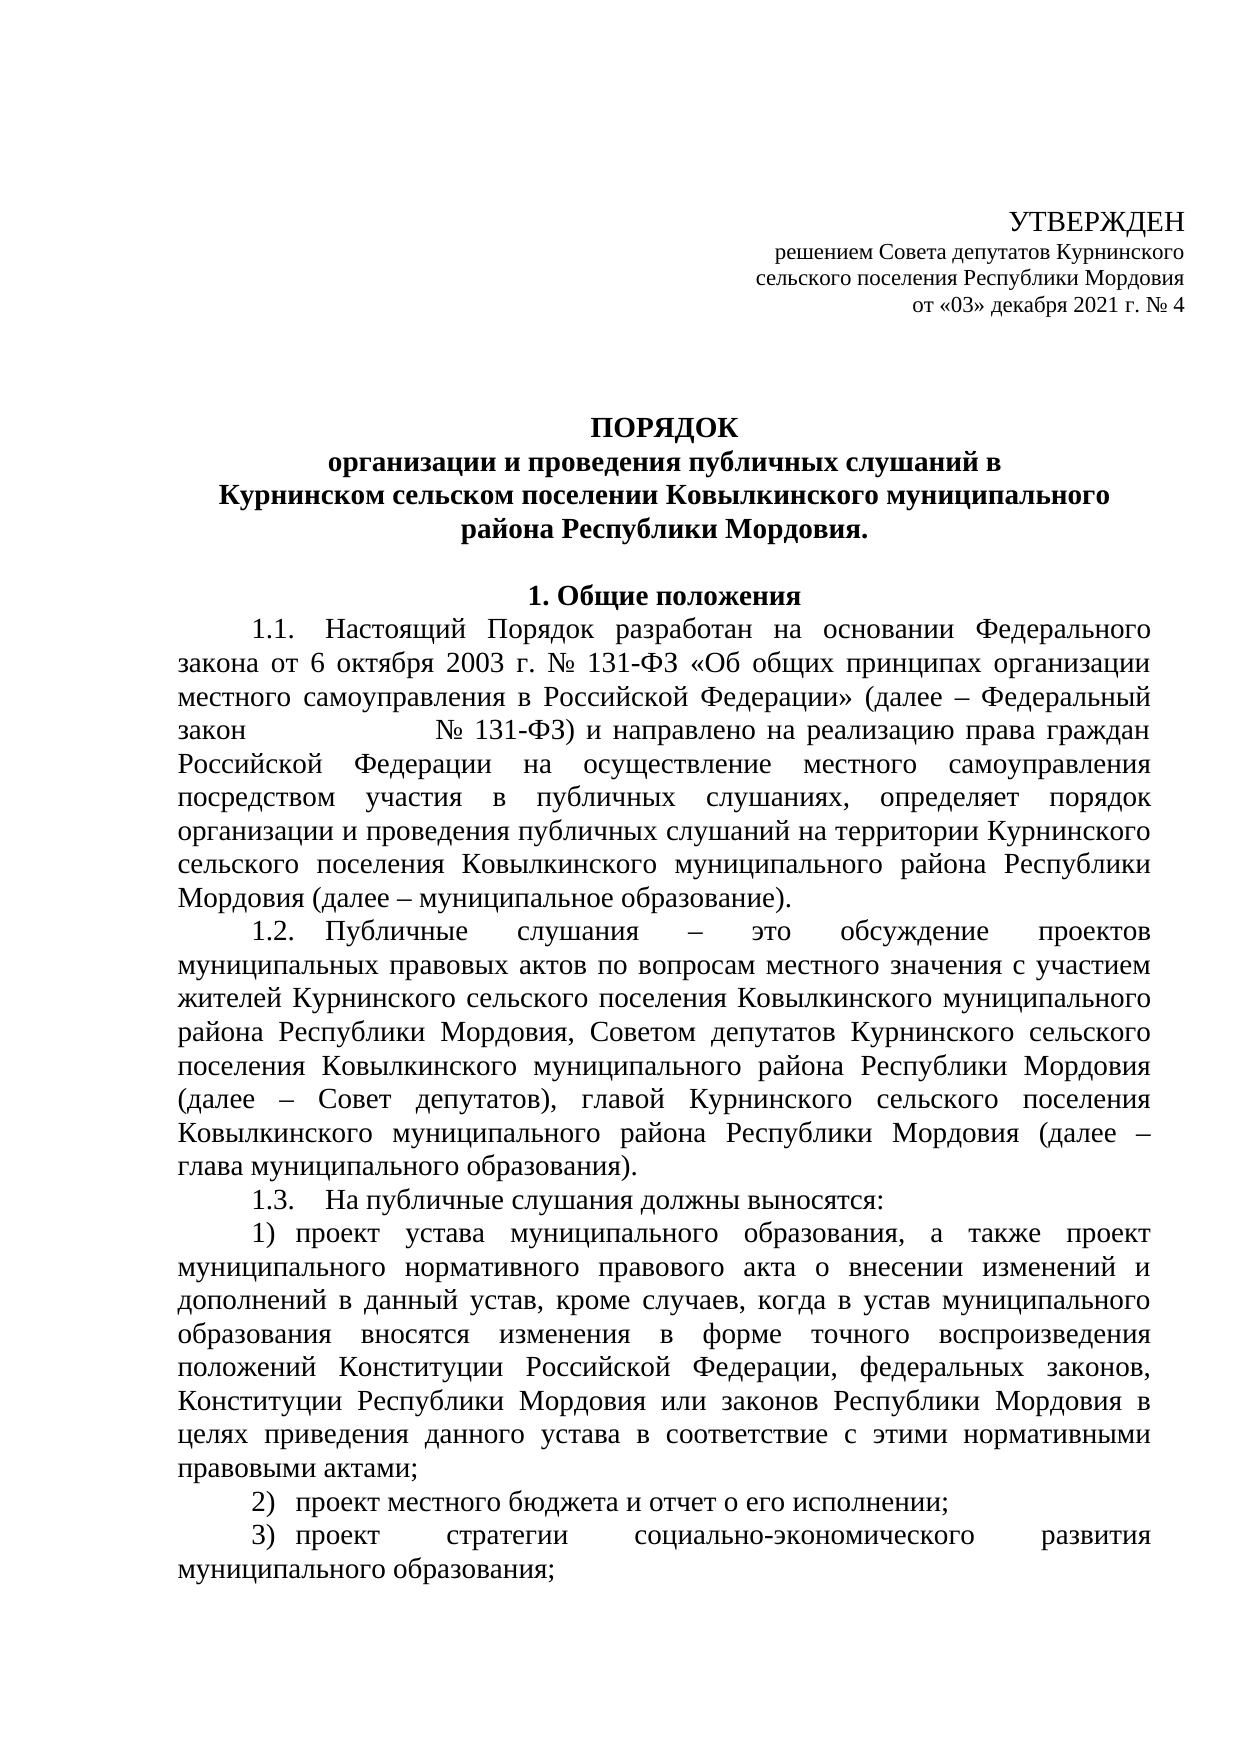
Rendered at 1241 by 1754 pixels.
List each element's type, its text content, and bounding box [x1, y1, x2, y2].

text организации и проведения публичных слушаний в [177, 444, 1152, 477]
list проект устава муниципального образования, а также проект муниципального нормативного правового акта о внесении изменений и дополнений в данный устав, кроме случаев, когда в устав муниципального образования вносятся изменения в форме точного воспроизведения положений Конституции Российской Федерации, федеральных законов, Конституции Республики Мордовия или законов Республики Мордовия в целях приведения данного устава в соответствие с этими нормативными правовыми актами; [177, 1215, 1152, 1484]
list проект стратегии социально-экономического развития муниципального образования; [177, 1517, 1152, 1584]
list проект местного бюджета и отчет о его исполнении; [177, 1484, 1152, 1517]
list Настоящий Порядок разработан на основании Федерального закона от 6 октября 2003 г. № 131-ФЗ «Об общих принципах организации местного самоуправления в Российской Федерации» (далее – Федеральный закон № 131-ФЗ) и направлено на реализацию права граждан Российской Федерации на осуществление местного самоуправления посредством участия в публичных слушаниях, определяет порядок организации и проведения публичных слушаний на территории Курнинского сельского поселения Ковылкинского муниципального района Республики Мордовия (далее – муниципальное образование). [177, 612, 1152, 913]
list На публичные слушания должны выносятся: [177, 1182, 1152, 1215]
table_header УТВЕРЖДЕН решением Совета депутатов Курнинского сельского поселения Республики Мордовия от «03» декабря 2021 г. № 4 [724, 204, 1196, 343]
text Курнинском сельском поселении Ковылкинского муниципального района Республики Мордовия. [177, 477, 1152, 544]
list Публичные слушания – это обсуждение проектов муниципальных правовых актов по вопросам местного значения с участием жителей Курнинского сельского поселения Ковылкинского муниципального района Республики Мордовия, Советом депутатов Курнинского сельского поселения Ковылкинского муниципального района Республики Мордовия (далее – Совет депутатов), главой Курнинского сельского поселения Ковылкинского муниципального района Республики Мордовия (далее – глава муниципального образования). [177, 913, 1152, 1182]
text 1. Общие положения [177, 578, 1152, 612]
text Порядок [177, 410, 1152, 444]
